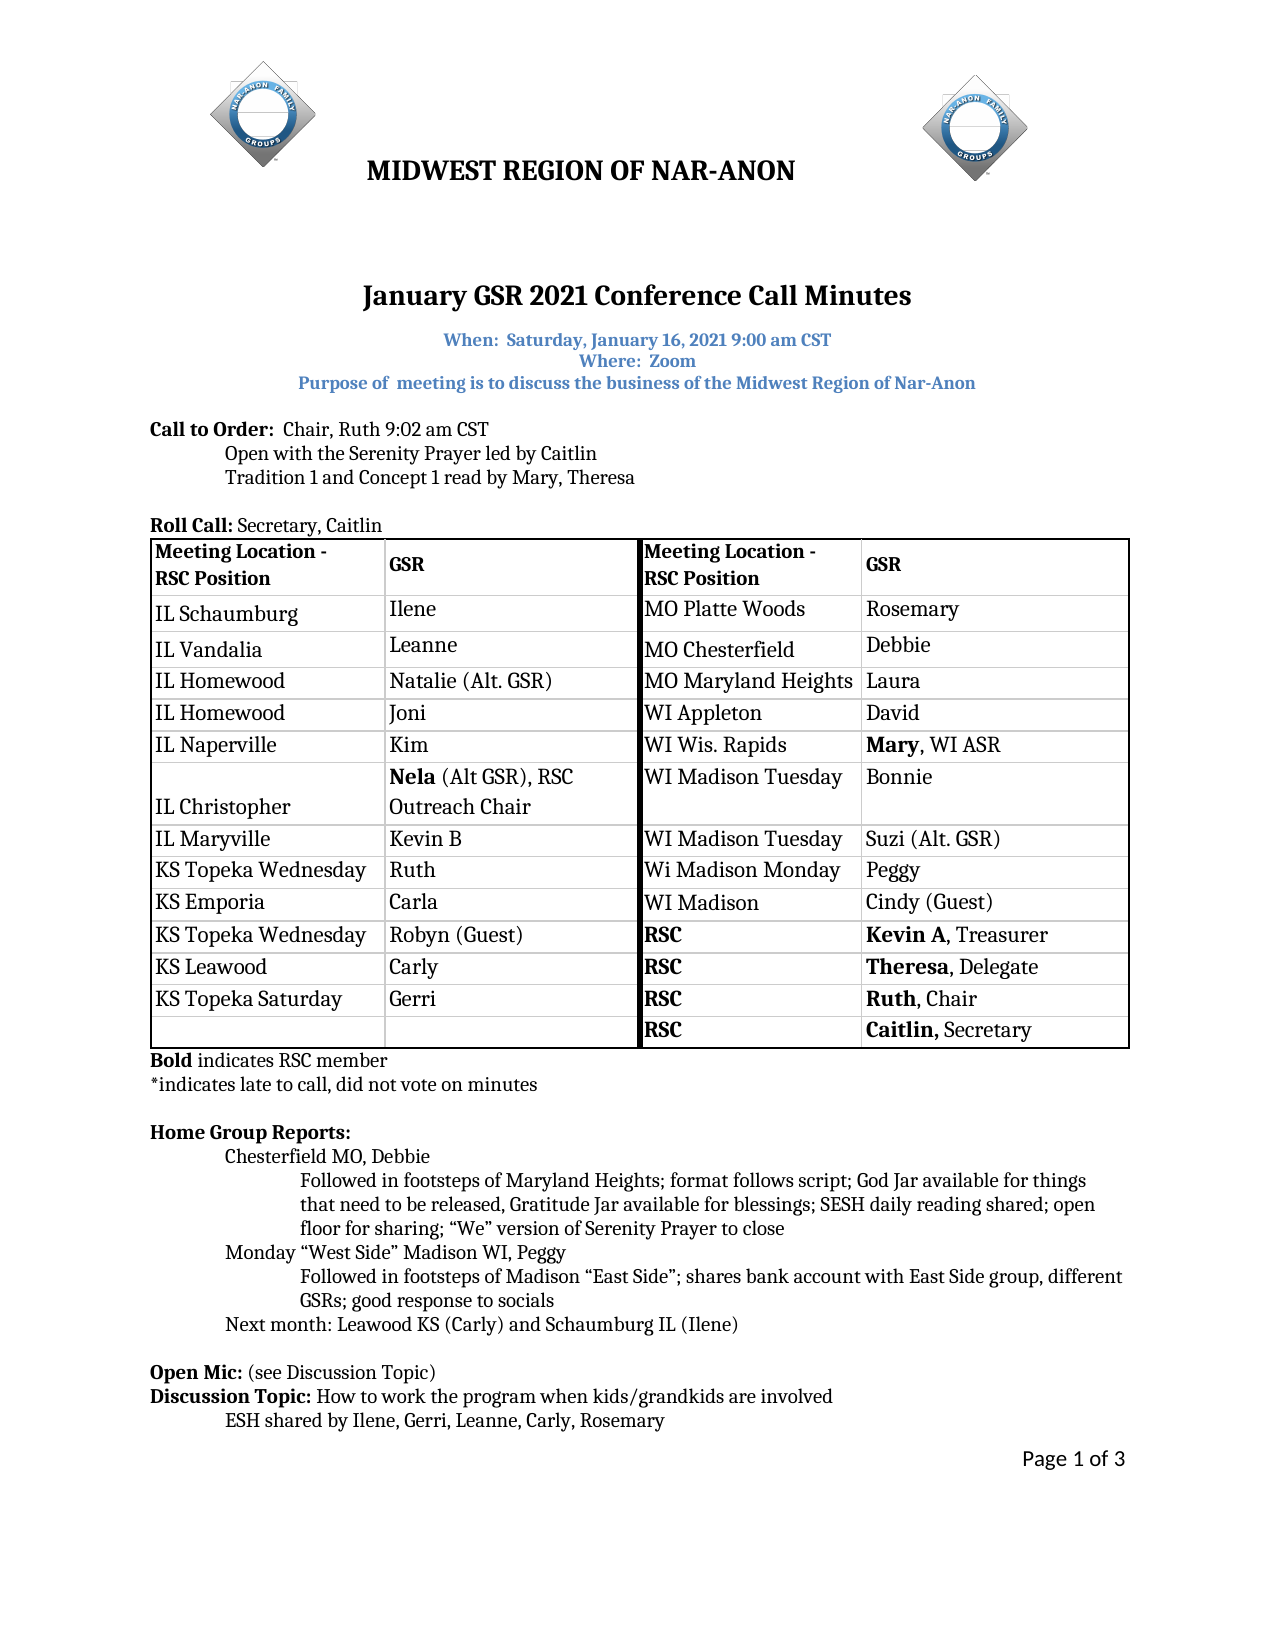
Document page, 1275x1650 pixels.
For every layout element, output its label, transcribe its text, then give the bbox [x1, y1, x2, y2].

text Where: Zoom [150, 351, 1125, 372]
table_header Meeting Location - RSC Position [643, 540, 861, 595]
text Followed in footsteps of Madison “East Side”; shares bank account with East Side group, different GSRs; good response to socials [300, 1264, 1125, 1312]
table_cell MO Platte Woods [643, 596, 861, 631]
picture [922, 75, 1028, 181]
table_cell WI Appleton [643, 700, 861, 730]
table_cell WI Madison Tuesday [643, 826, 861, 856]
table_header Meeting Location - RSC Position [152, 540, 384, 595]
table_cell Kevin B [386, 826, 637, 856]
table_cell MO Chesterfield [643, 632, 861, 667]
text Purpose of meeting is to discuss the business of the Midwest Region of Nar-Anon [150, 372, 1125, 394]
table_cell Ruth, Chair [862, 985, 1128, 1016]
text Bold indicates RSC member [150, 1049, 1125, 1073]
text ESH shared by Ilene, Gerri, Leanne, Carly, Rosemary [150, 1408, 1125, 1432]
table_cell Leanne [386, 632, 637, 667]
table_header GSR [386, 540, 637, 595]
table_cell Gerri [386, 985, 637, 1016]
table_cell IL Naperville [152, 732, 384, 762]
table_cell Natalie (Alt. GSR) [386, 668, 637, 698]
text January GSR 2021 Conference Call Minutes [150, 279, 1125, 313]
text *indicates late to call, did not vote on minutes [150, 1073, 1125, 1097]
table_cell WI Madison [643, 889, 861, 920]
table_cell [386, 1017, 637, 1047]
table_cell MO Maryland Heights [643, 668, 861, 698]
table_cell Joni [386, 700, 637, 730]
table_cell RSC [643, 954, 861, 984]
table_cell WI Wis. Rapids [643, 732, 861, 762]
table_cell IL Homewood [152, 700, 384, 730]
table_cell Caitlin, Secretary [862, 1017, 1128, 1047]
table_cell Carly [386, 954, 637, 984]
table_cell RSC [643, 1017, 861, 1047]
text Next month: Leawood KS (Carly) and Schaumburg IL (Ilene) [150, 1312, 1125, 1336]
text Chesterfield MO, Debbie [150, 1145, 1125, 1169]
table_cell RSC [643, 922, 861, 952]
table_cell Peggy [862, 857, 1128, 887]
text Roll Call: Secretary, Caitlin [150, 514, 1125, 538]
table_cell KS Topeka Saturday [152, 985, 384, 1016]
table_cell David [862, 700, 1128, 730]
table_cell KS Emporia [152, 889, 384, 920]
table_cell KS Leawood [152, 954, 384, 984]
table_cell IL Homewood [152, 668, 384, 698]
table_cell IL Christopher [152, 763, 384, 824]
table_cell Suzi (Alt. GSR) [862, 826, 1128, 856]
table_cell Wi Madison Monday [643, 857, 861, 887]
table_cell Bonnie [862, 763, 1128, 824]
text Call to Order: Chair, Ruth 9:02 am CST [150, 418, 1125, 442]
table_cell IL Vandalia [152, 632, 384, 667]
table_cell Ruth [386, 857, 637, 887]
table_cell WI Madison Tuesday [643, 763, 861, 824]
text Monday “West Side” Madison WI, Peggy [150, 1241, 1125, 1264]
table_header GSR [862, 540, 1128, 595]
text Open Mic: (see Discussion Topic) [150, 1360, 1125, 1384]
table_cell Mary, WI ASR [862, 732, 1128, 762]
table_cell Kim [386, 732, 637, 762]
table_cell KS Topeka Wednesday [152, 922, 384, 952]
table_cell [152, 1017, 384, 1047]
text Discussion Topic: How to work the program when kids/grandkids are involved [150, 1384, 1125, 1408]
table_cell Carla [386, 889, 637, 920]
text Tradition 1 and Concept 1 read by Mary, Theresa [150, 466, 1125, 490]
table_cell KS Topeka Wednesday [152, 857, 384, 887]
table_cell Laura [862, 668, 1128, 698]
table_cell Theresa, Delegate [862, 954, 1128, 984]
table_cell Rosemary [862, 596, 1128, 631]
table_cell Ilene [386, 596, 637, 631]
table_cell Nela (Alt GSR), RSC Outreach Chair [386, 763, 637, 824]
table_cell Robyn (Guest) [386, 922, 637, 952]
picture [210, 61, 316, 167]
table_cell IL Maryville [152, 826, 384, 856]
text Followed in footsteps of Maryland Heights; format follows script; God Jar available for things that need to be released, Gratitude Jar available for blessings; SESH daily reading shared; open floor for sharing; “We” version of Serenity Prayer to close [300, 1169, 1125, 1241]
text Home Group Reports: [150, 1121, 1125, 1145]
text When: Saturday, January 16, 2021 9:00 am CST [150, 329, 1125, 351]
text Open with the Serenity Prayer led by Caitlin [150, 442, 1125, 466]
table_cell Debbie [862, 632, 1128, 667]
table_cell Kevin A, Treasurer [862, 922, 1128, 952]
table_cell RSC [643, 985, 861, 1016]
table_cell Cindy (Guest) [862, 889, 1128, 920]
table_cell IL Schaumburg [152, 596, 384, 631]
